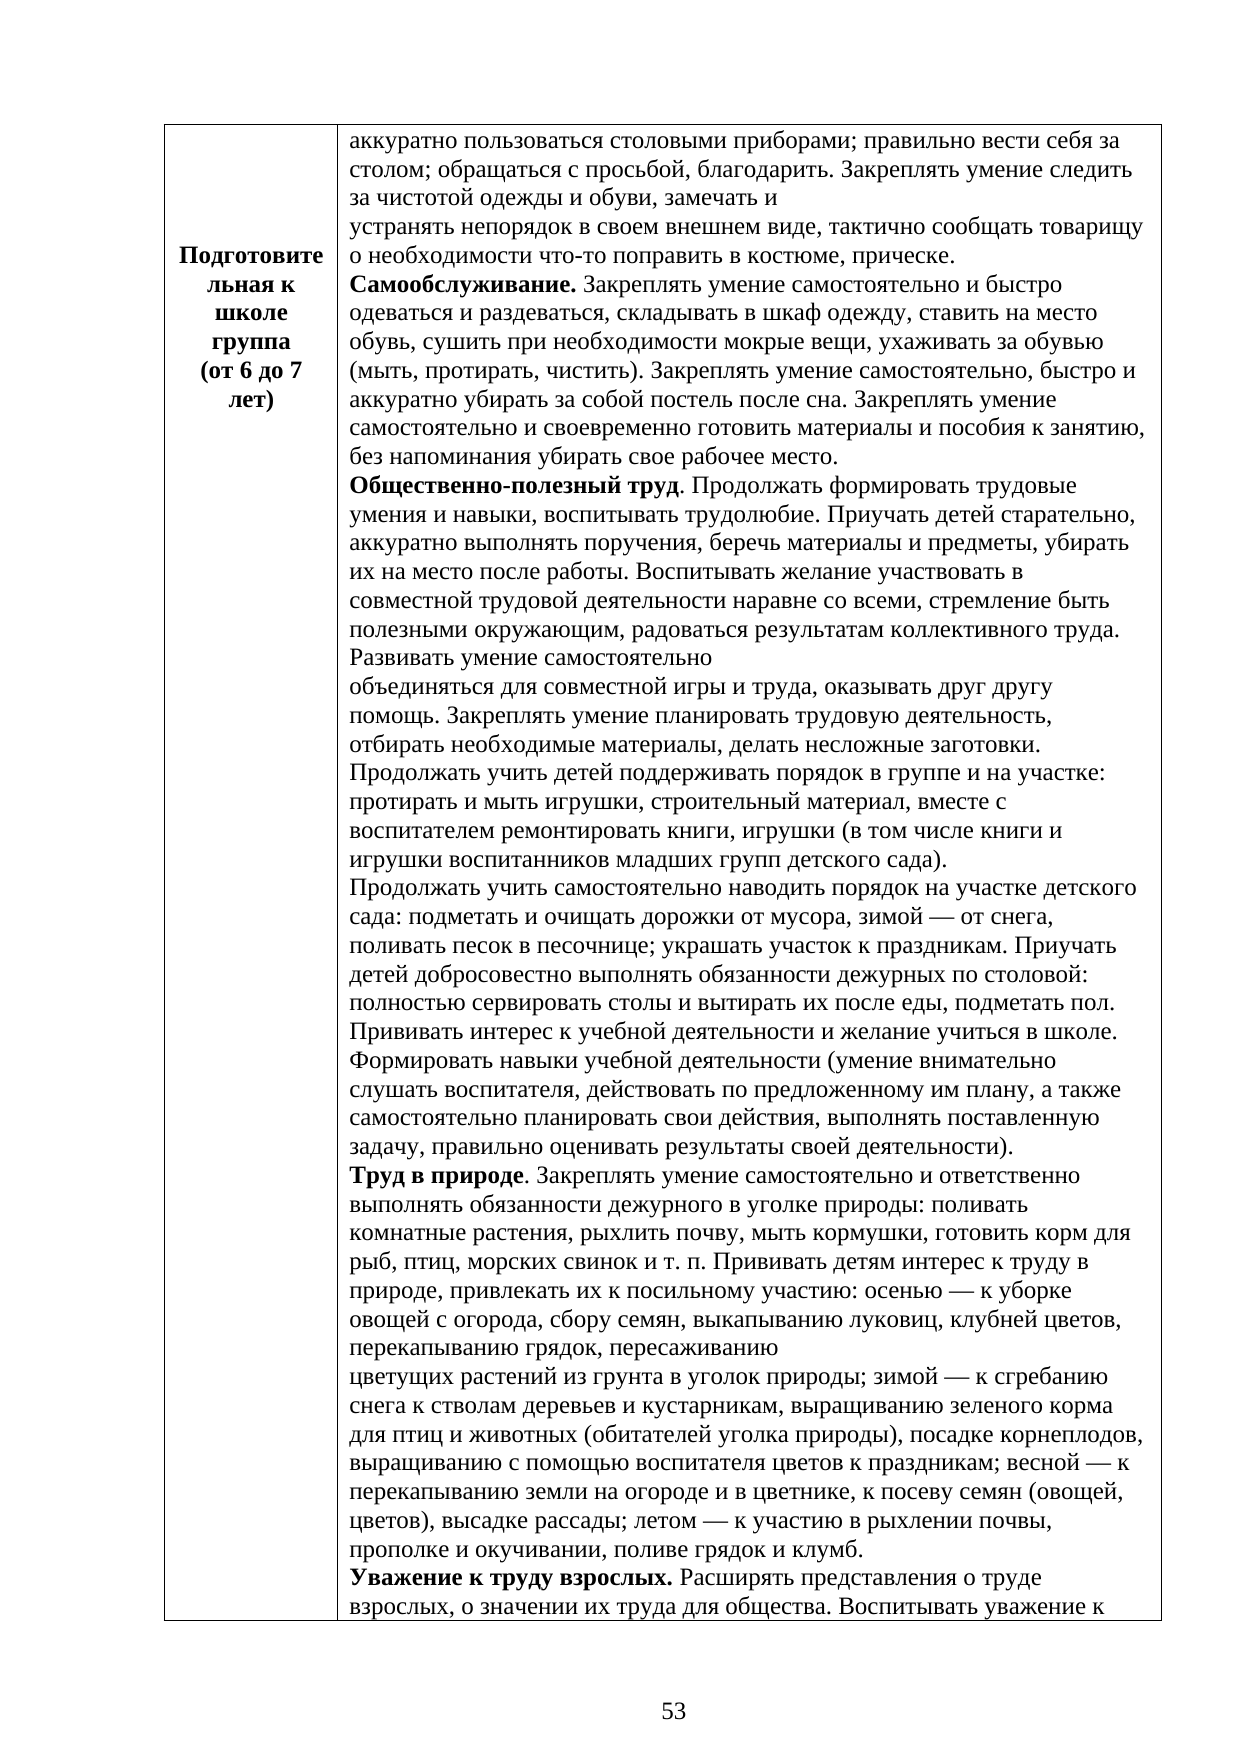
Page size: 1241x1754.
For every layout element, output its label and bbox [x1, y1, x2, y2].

table_cell [165, 125, 337, 1620]
table_cell [338, 125, 1161, 1620]
